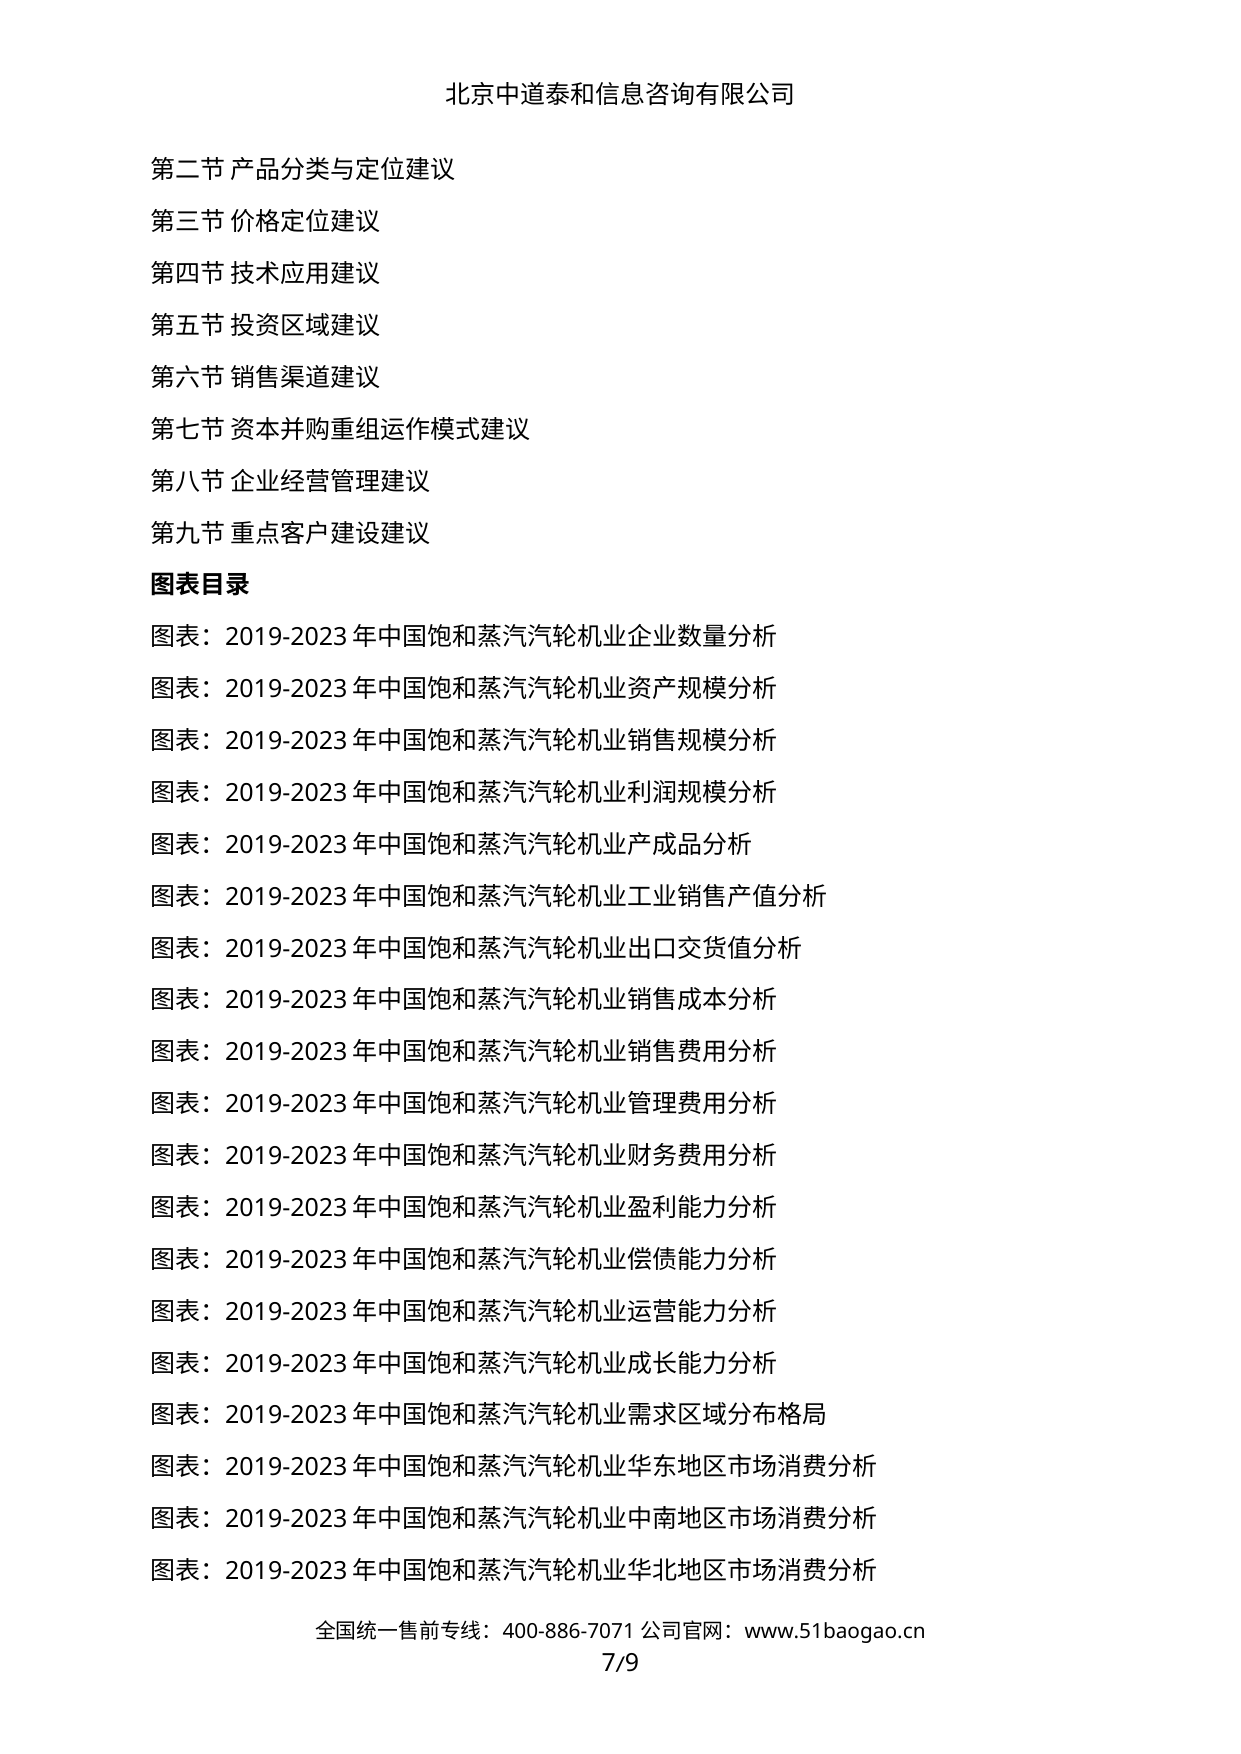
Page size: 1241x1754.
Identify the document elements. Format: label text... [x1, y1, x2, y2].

text 图表：2019-2023年中国饱和蒸汽汽轮机业华东地区市场消费分析 [150, 1447, 1090, 1483]
text 图表：2019-2023年中国饱和蒸汽汽轮机业盈利能力分析 [150, 1187, 1090, 1224]
text 图表：2019-2023年中国饱和蒸汽汽轮机业需求区域分布格局 [150, 1395, 1090, 1431]
text 图表：2019-2023年中国饱和蒸汽汽轮机业成长能力分析 [150, 1343, 1090, 1379]
text 图表：2019-2023年中国饱和蒸汽汽轮机业华北地区市场消费分析 [150, 1551, 1090, 1587]
text 图表：2019-2023年中国饱和蒸汽汽轮机业出口交货值分析 [150, 928, 1090, 964]
text 图表：2019-2023年中国饱和蒸汽汽轮机业财务费用分析 [150, 1136, 1090, 1172]
text 第二节 产品分类与定位建议 [150, 150, 1090, 186]
text 图表：2019-2023年中国饱和蒸汽汽轮机业中南地区市场消费分析 [150, 1499, 1090, 1535]
text 图表：2019-2023年中国饱和蒸汽汽轮机业销售成本分析 [150, 980, 1090, 1016]
text 图表：2019-2023年中国饱和蒸汽汽轮机业产成品分析 [150, 824, 1090, 861]
text 第四节 技术应用建议 [150, 254, 1090, 290]
text 图表目录 [150, 565, 1090, 601]
text 图表：2019-2023年中国饱和蒸汽汽轮机业工业销售产值分析 [150, 876, 1090, 912]
text 第五节 投资区域建议 [150, 306, 1090, 342]
text 图表：2019-2023年中国饱和蒸汽汽轮机业企业数量分析 [150, 617, 1090, 653]
text 第七节 资本并购重组运作模式建议 [150, 409, 1090, 446]
text 图表：2019-2023年中国饱和蒸汽汽轮机业管理费用分析 [150, 1084, 1090, 1120]
text 图表：2019-2023年中国饱和蒸汽汽轮机业利润规模分析 [150, 772, 1090, 809]
text 图表：2019-2023年中国饱和蒸汽汽轮机业销售费用分析 [150, 1032, 1090, 1068]
text 图表：2019-2023年中国饱和蒸汽汽轮机业偿债能力分析 [150, 1239, 1090, 1276]
text 图表：2019-2023年中国饱和蒸汽汽轮机业资产规模分析 [150, 669, 1090, 705]
text 图表：2019-2023年中国饱和蒸汽汽轮机业销售规模分析 [150, 721, 1090, 757]
text 第三节 价格定位建议 [150, 202, 1090, 238]
text 第九节 重点客户建设建议 [150, 513, 1090, 549]
text 第八节 企业经营管理建议 [150, 461, 1090, 497]
text 图表：2019-2023年中国饱和蒸汽汽轮机业运营能力分析 [150, 1291, 1090, 1327]
text 第六节 销售渠道建议 [150, 357, 1090, 394]
